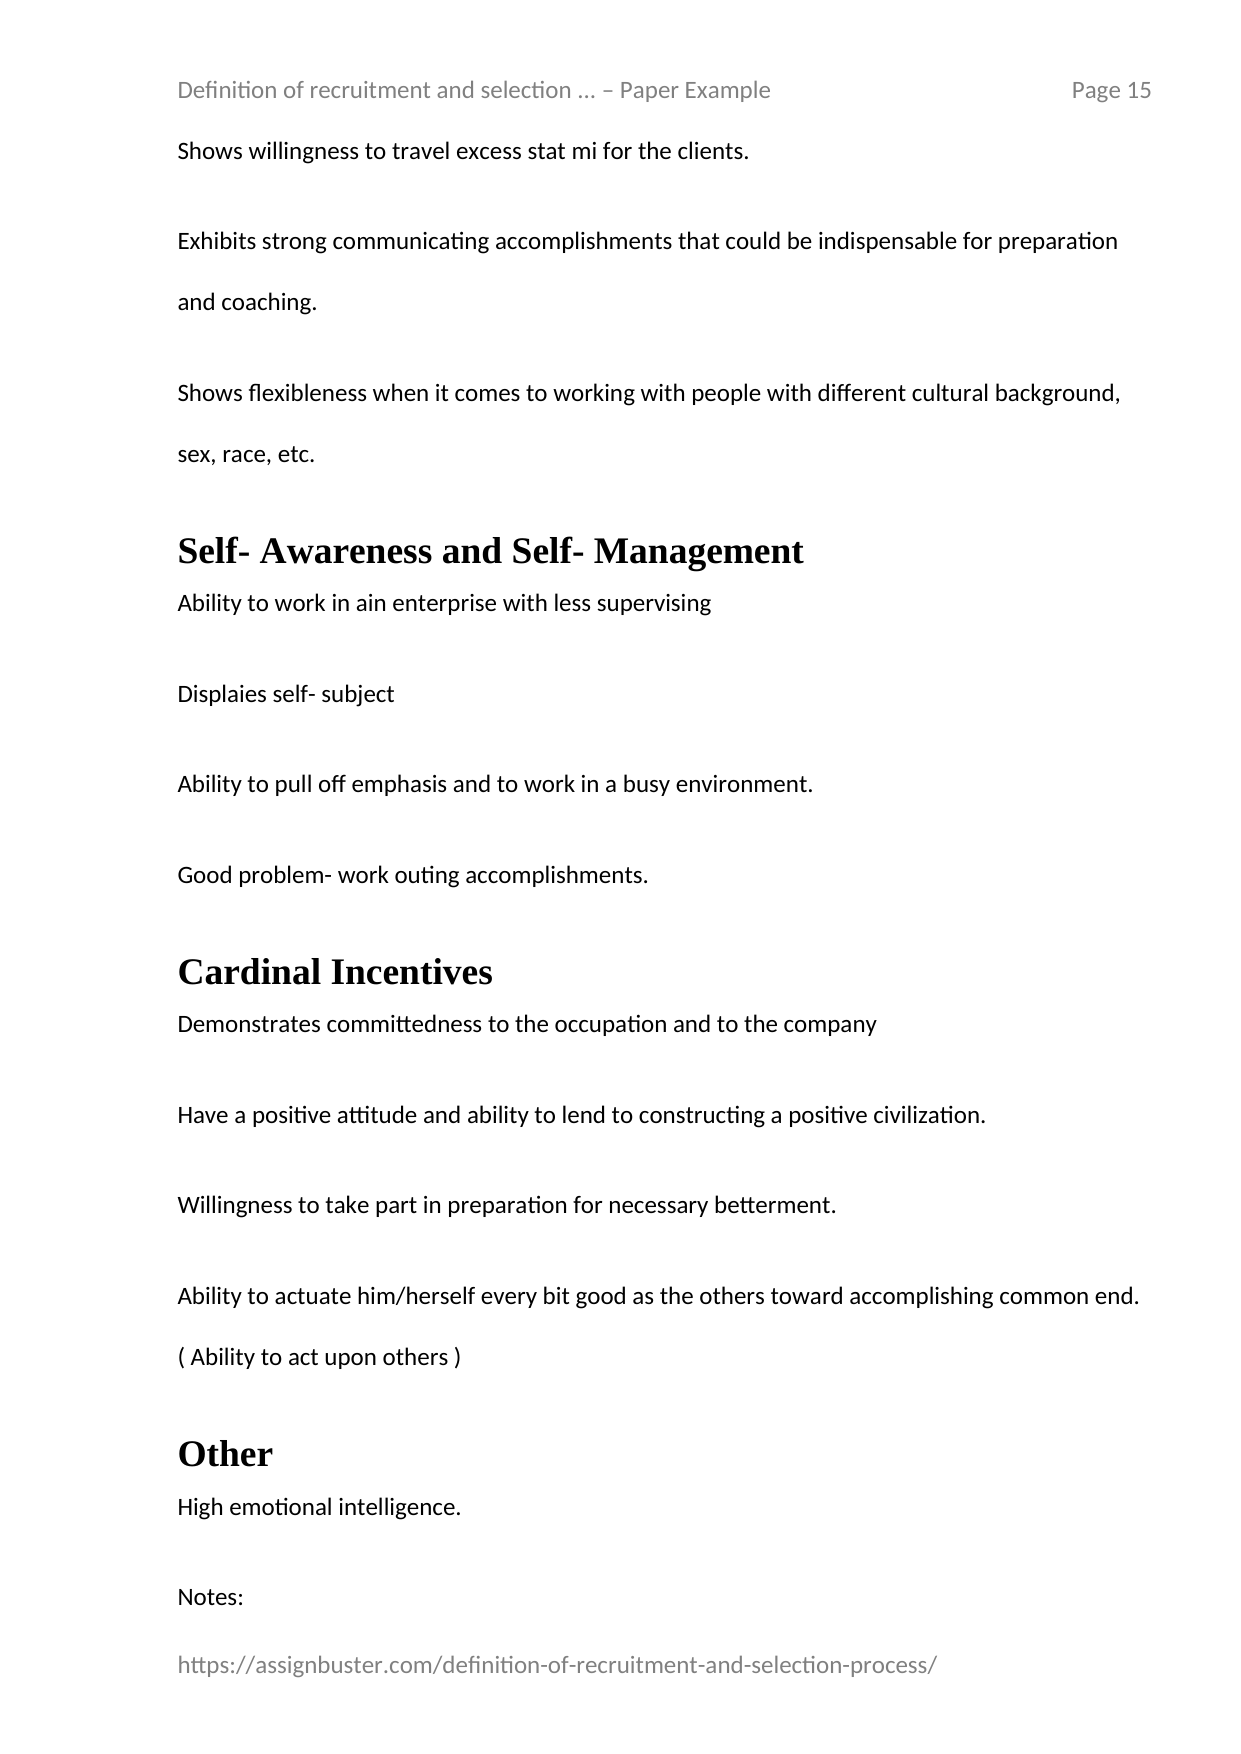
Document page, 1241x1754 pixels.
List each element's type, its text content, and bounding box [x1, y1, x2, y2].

text Shows willingness to travel excess stat mi for the clients. [177, 135, 1152, 165]
subtitle Cardinal Incentives [177, 949, 1152, 993]
text Displaies self- subject [177, 678, 1152, 708]
text Ability to actuate him/herself every bit good as the others toward accomplishing common end. ( Ability to act upon others ) [177, 1280, 1152, 1372]
text Willingness to take part in preparation for necessary betterment. [177, 1190, 1152, 1220]
text High emotional intelligence. [177, 1491, 1152, 1521]
text Have a positive attitude and ability to lend to constructing a positive civilization. [177, 1099, 1152, 1130]
text Ability to work in ain enterprise with less supervising [177, 587, 1152, 618]
text Exhibits strong communicating accomplishments that could be indispensable for preparation and coaching. [177, 225, 1152, 317]
text Demonstrates committedness to the occupation and to the company [177, 1009, 1152, 1039]
text Good problem- work outing accomplishments. [177, 859, 1152, 889]
text Shows flexibleness when it comes to working with people with different cultural background, sex, race, etc. [177, 377, 1152, 468]
subtitle Self- Awareness and Self- Management [177, 528, 1152, 572]
subtitle Other [177, 1432, 1152, 1475]
text Notes: [177, 1581, 1152, 1612]
text Ability to pull off emphasis and to work in a busy environment. [177, 768, 1152, 799]
